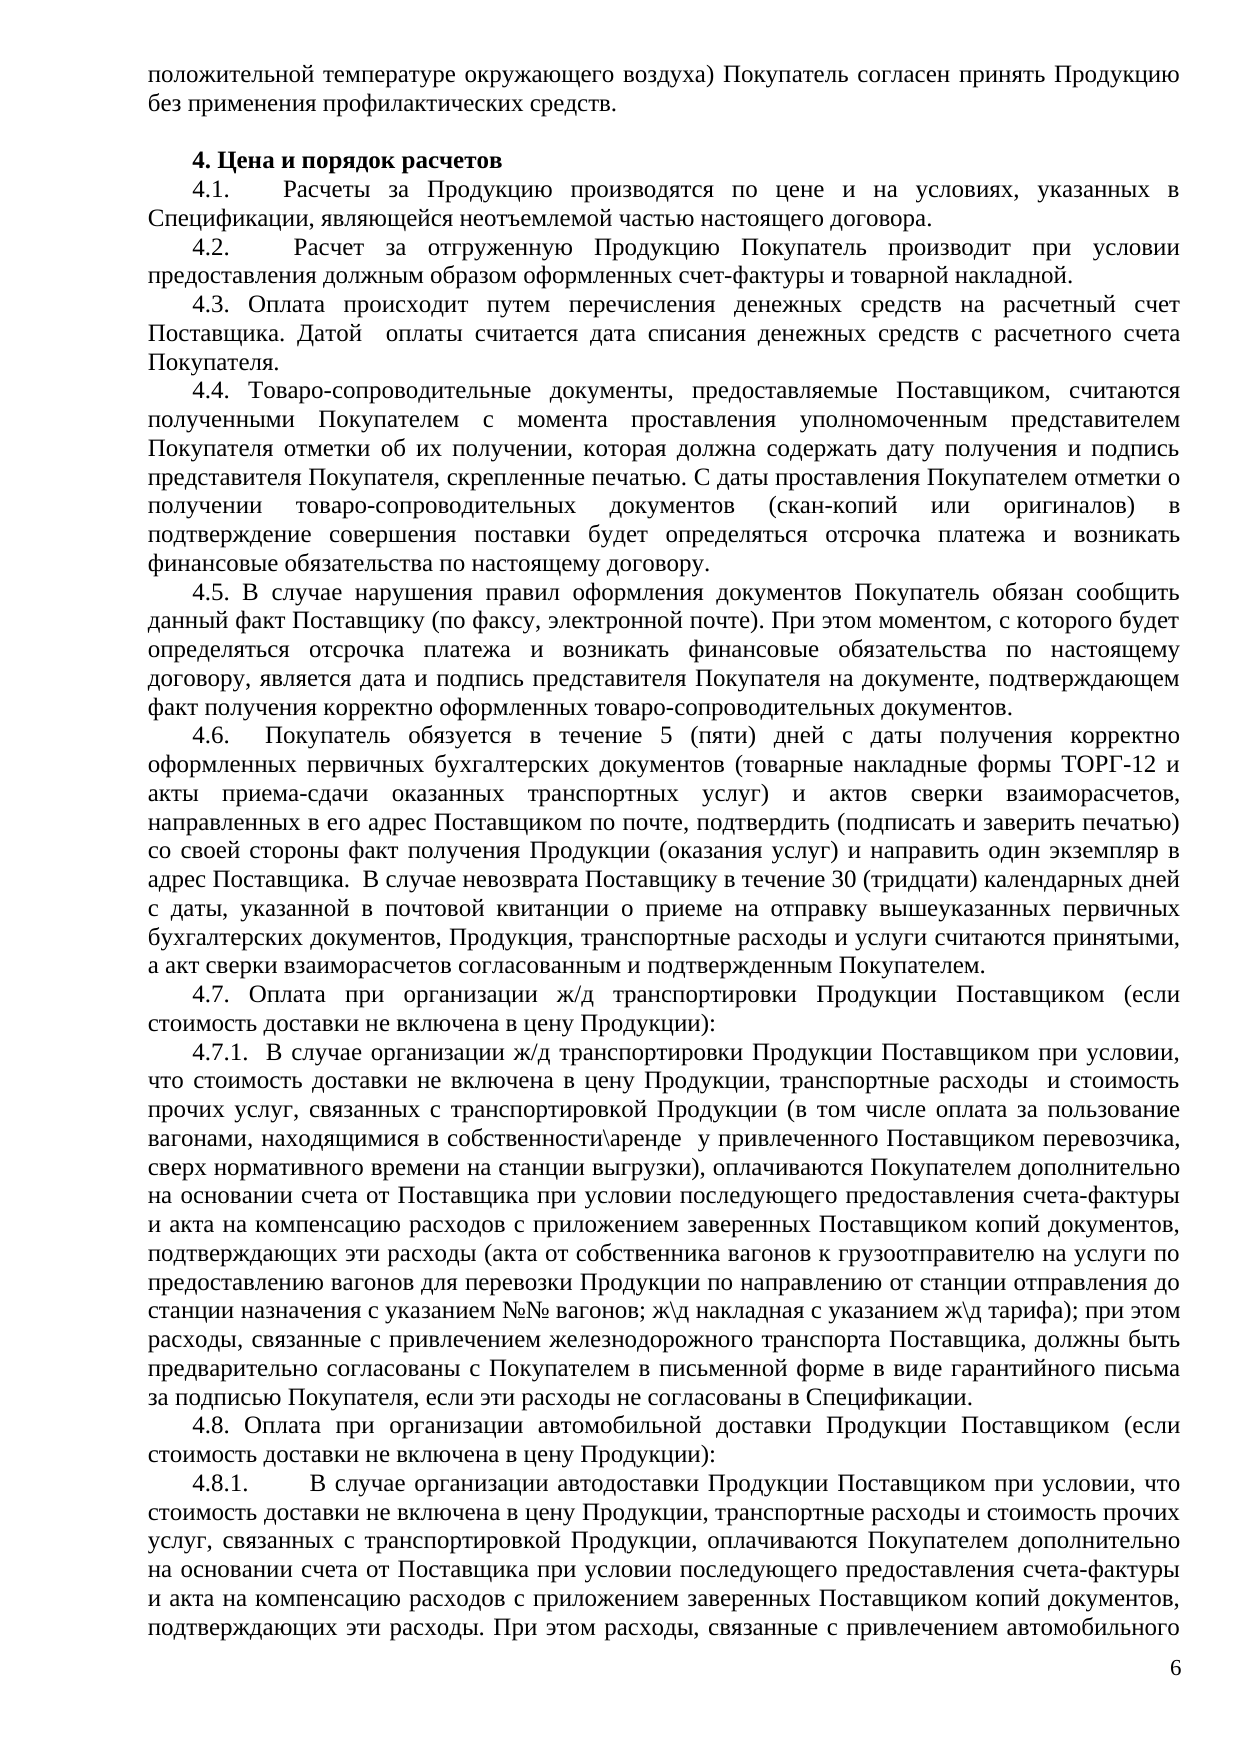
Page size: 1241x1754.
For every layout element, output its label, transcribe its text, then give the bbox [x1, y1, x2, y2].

text 4.7.1. В случае организации ж/д транспортировки Продукции Поставщиком при условии, что стоимость доставки не включена в цену Продукции, транспортные расходы и стоимость прочих услуг, связанных с транспортировкой Продукции (в том числе оплата за пользование вагонами, находящимися в собственности\аренде у привлеченного Поставщиком перевозчика, сверх нормативного времени на станции выгрузки), оплачиваются Покупателем дополнительно на основании счета от Поставщика при условии последующего предоставления счета-фактуры и акта на компенсацию расходов с приложением заверенных Поставщиком копий документов, подтверждающих эти расходы (акта от собственника вагонов к грузоотправителю на услуги по предоставлению вагонов для перевозки Продукции по направлению от станции отправления до станции назначения с указанием №№ вагонов; ж\д накладная с указанием ж\д тарифа); при этом расходы, связанные с привлечением железнодорожного транспорта Поставщика, должны быть предварительно согласованы с Покупателем в письменной форме в виде гарантийного письма за подписью Покупателя, если эти расходы не согласованы в Спецификации. [148, 1037, 1181, 1410]
text 4.3. Оплата происходит путем перечисления денежных средств на расчетный счет Поставщика. Датой оплаты считается дата списания денежных средств с расчетного счета Покупателя. [148, 289, 1181, 375]
text 4.2. Расчет за отгруженную Продукцию Покупатель производит при условии предоставления должным образом оформленных счет-фактуры и товарной накладной. [148, 232, 1181, 289]
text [148, 59, 1181, 117]
text 4.8. Оплата при организации автомобильной доставки Продукции Поставщиком (если стоимость доставки не включена в цену Продукции): [148, 1410, 1181, 1468]
text 4.5. В случае нарушения правил оформления документов Покупатель обязан сообщить данный факт Поставщику (по факсу, электронной почте). При этом моментом, с которого будет определяться отсрочка платежа и возникать финансовые обязательства по настоящему договору, является дата и подпись представителя Покупателя на документе, подтверждающем факт получения корректно оформленных товаро-сопроводительных документов. [148, 577, 1181, 720]
text 4.7. Оплата при организации ж/д транспортировки Продукции Поставщиком (если стоимость доставки не включена в цену Продукции): [148, 979, 1181, 1037]
text 4.4. Товаро-сопроводительные документы, предоставляемые Поставщиком, считаются полученными Покупателем с момента проставления уполномоченным представителем Покупателя отметки об их получении, которая должна содержать дату получения и подпись представителя Покупателя, скрепленные печатью. С даты проставления Покупателем отметки о получении товаро-сопроводительных документов (скан-копий или оригиналов) в подтверждение совершения поставки будет определяться отсрочка платежа и возникать финансовые обязательства по настоящему договору. [148, 375, 1181, 577]
text 4.1. Расчеты за Продукцию производятся по цене и на условиях, указанных в Спецификации, являющейся неотъемлемой частью настоящего договора. [148, 174, 1181, 232]
text 4. Цена и порядок расчетов [148, 145, 1181, 174]
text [148, 1468, 1181, 1640]
text 4.6. Покупатель обязуется в течение 5 (пяти) дней с даты получения корректно оформленных первичных бухгалтерских документов (товарные накладные формы ТОРГ-12 и акты приема-сдачи оказанных транспортных услуг) и актов сверки взаиморасчетов, направленных в его адрес Поставщиком по почте, подтвердить (подписать и заверить печатью) со своей стороны факт получения Продукции (оказания услуг) и направить один экземпляр в адрес Поставщика. В случае невозврата Поставщику в течение 30 (тридцати) календарных дней с даты, указанной в почтовой квитанции о приеме на отправку вышеуказанных первичных бухгалтерских документов, Продукция, транспортные расходы и услуги считаются принятыми, а акт сверки взаиморасчетов согласованным и подтвержденным Покупателем. [148, 720, 1181, 979]
